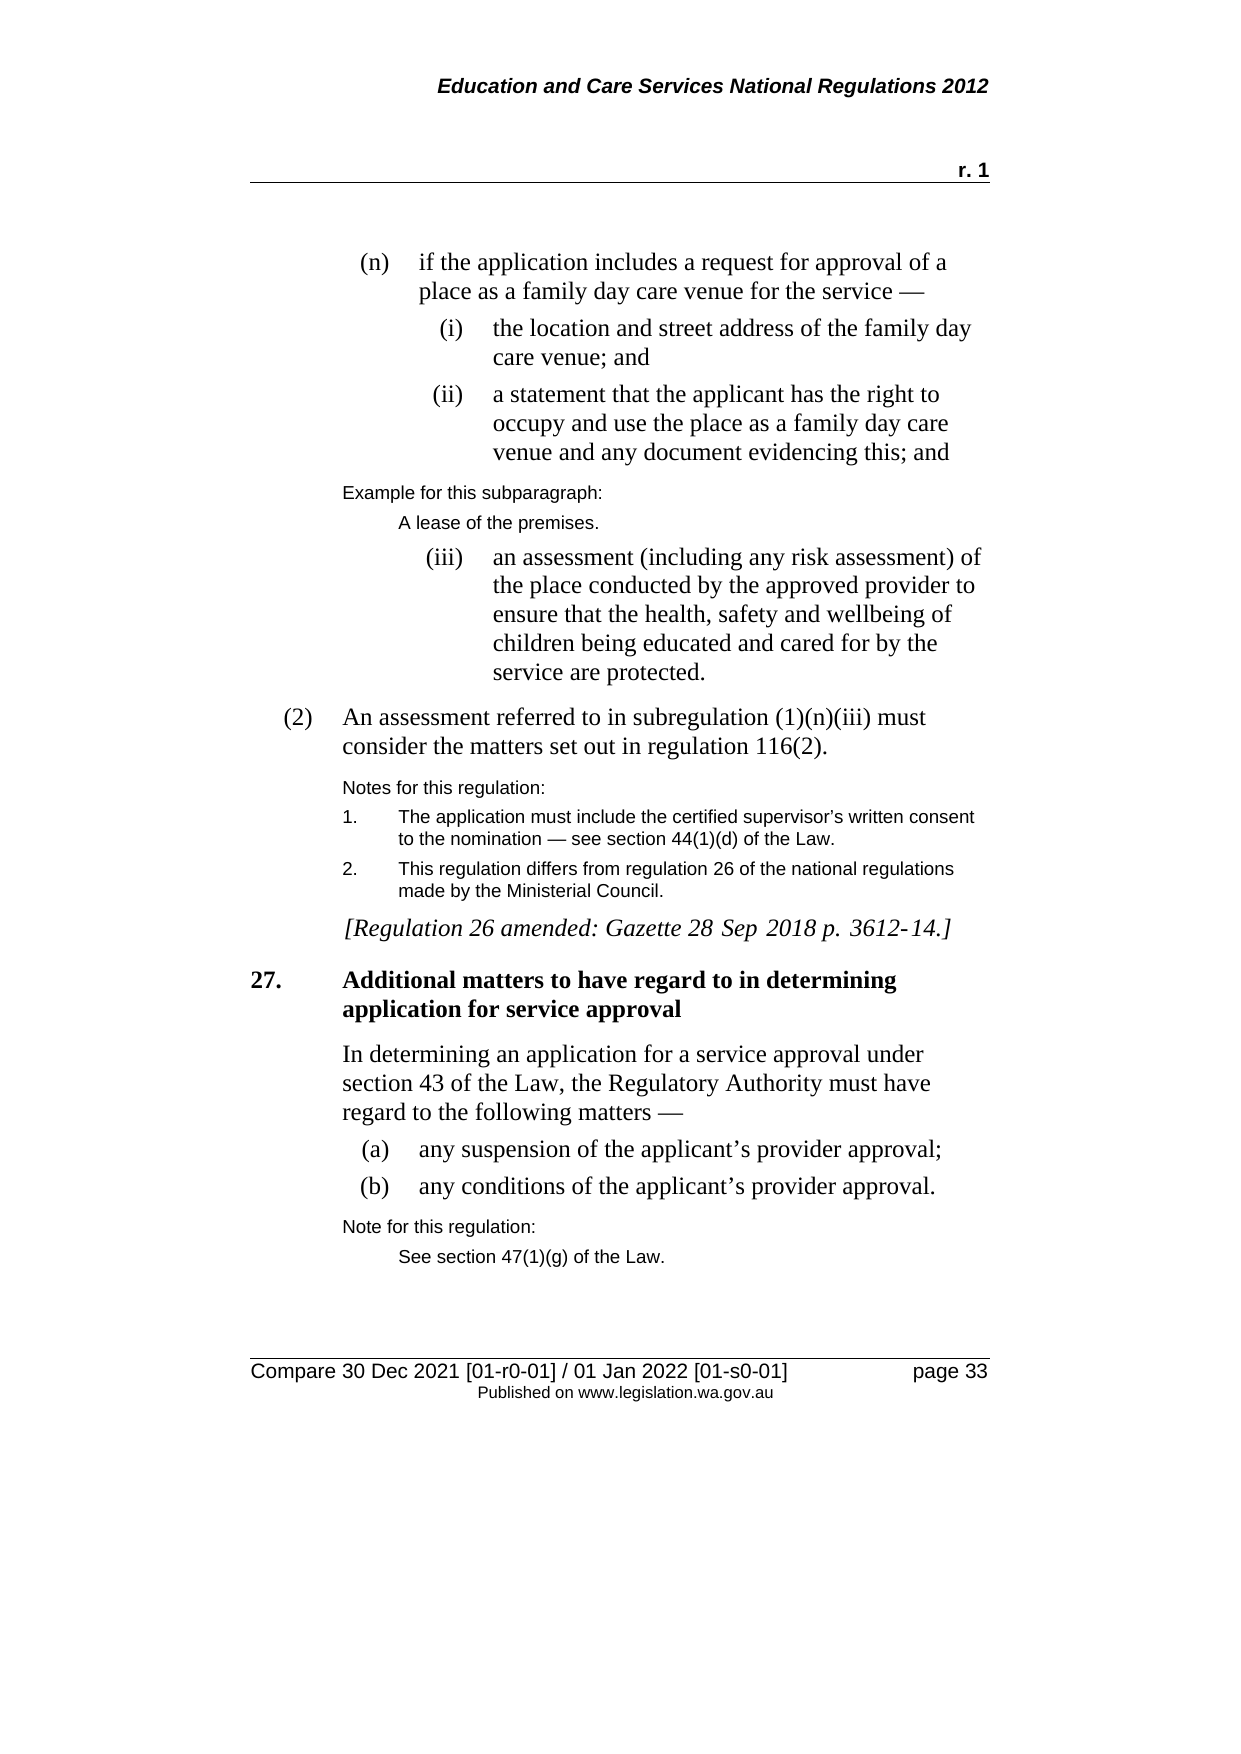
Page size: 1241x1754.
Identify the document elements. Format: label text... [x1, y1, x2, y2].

text 2. This regulation differs from regulation 26 of the national regulations made by the Ministerial Council. [250, 858, 990, 901]
text [Regulation 26 amended: Gazette 28 Sep 2018 p. 3612-14.] [250, 913, 990, 942]
subtitle Note for this regulation: [250, 1216, 990, 1238]
subtitle Notes for this regulation: [250, 776, 990, 798]
text 1. The application must include the certified supervisor’s written consent to the nomination — see section 44(1)(d) of the Law. [250, 806, 990, 849]
text (ii) a statement that the applicant has the right to occupy and use the place as a family day care venue and any document evidencing this; and [250, 379, 990, 465]
text (iii) an assessment (including any risk assessment) of the place conducted by the approved provider to ensure that the health, safety and wellbeing of children being educated and cared for by the service are protected. [250, 542, 990, 686]
text A lease of the premises. [250, 512, 990, 533]
text (b) any conditions of the applicant’s provider approval. [250, 1171, 990, 1200]
text (i) the location and street address of the family day care venue; and [250, 313, 990, 371]
text (a) any suspension of the applicant’s provider approval; [250, 1134, 990, 1163]
text (2) An assessment referred to in subregulation (1)(n)(iii) must consider the matters set out in regulation 116(2). [250, 702, 990, 760]
subtitle 27. Additional matters to have regard to in determining application for service approval [250, 965, 990, 1023]
text In determining an application for a service approval under section 43 of the Law, the Regulatory Authority must have regard to the following matters — [250, 1039, 990, 1126]
subtitle Example for this subparagraph: [250, 482, 990, 504]
text See section 47(1)(g) of the Law. [250, 1246, 990, 1268]
text (n) if the application includes a request for approval of a place as a family day care venue for the service — [250, 247, 990, 305]
